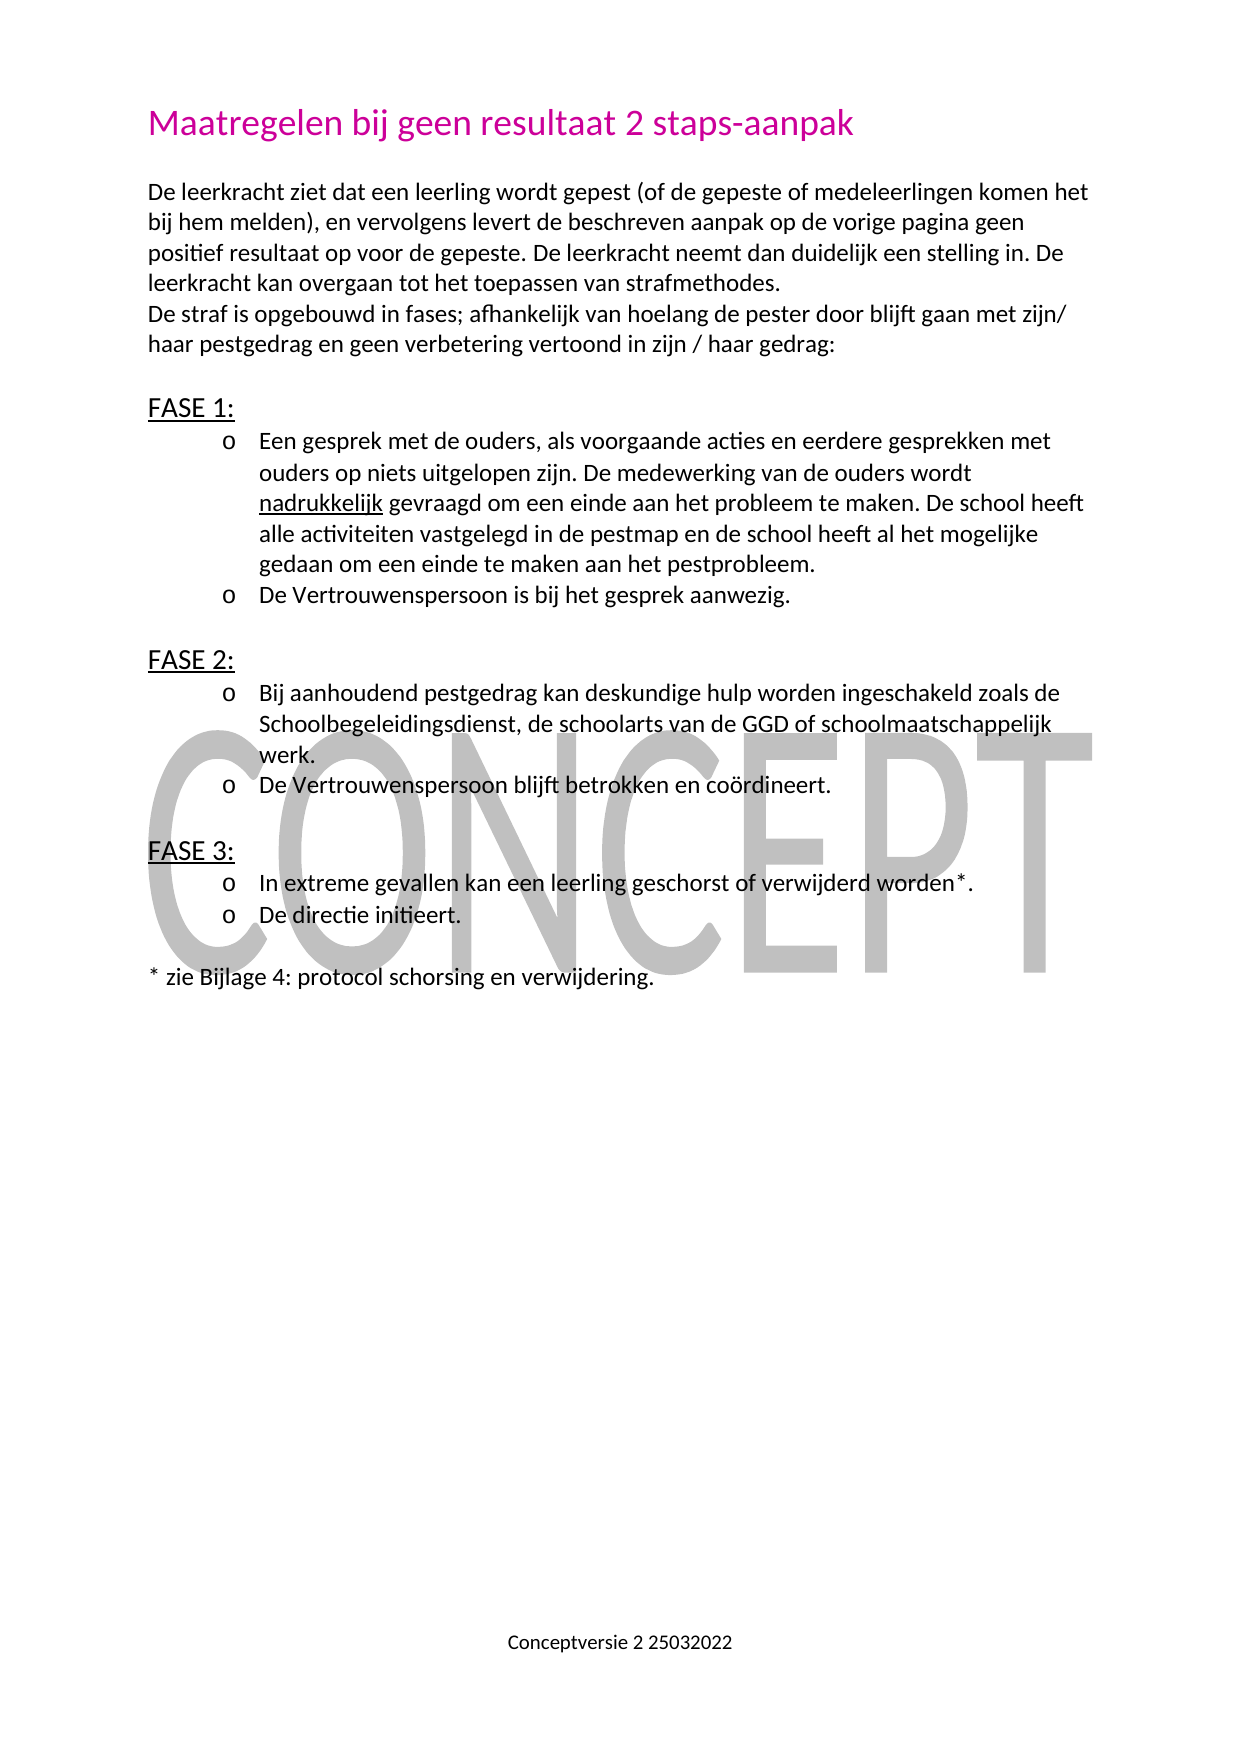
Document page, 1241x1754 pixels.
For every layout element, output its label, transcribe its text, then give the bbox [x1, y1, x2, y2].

list De directie initieert. [221, 899, 1092, 931]
list De Vertrouwenspersoon blijft betrokken en coördineert. [221, 769, 1092, 801]
text De leerkracht ziet dat een leerling wordt gepest (of de gepeste of medeleerlingen komen het bij hem melden), en vervolgens levert de beschreven aanpak op de vorige pagina geen positief resultaat op voor de gepeste. De leerkracht neemt dan duidelijk een stelling in. De leerkracht kan overgaan tot het toepassen van strafmethodes. [148, 176, 1092, 298]
text Maatregelen bij geen resultaat 2 staps-aanpak [148, 99, 1092, 145]
text FASE 1: [148, 389, 1092, 425]
text FASE 2: [148, 641, 1092, 677]
text De straf is opgebouwd in fases; afhankelijk van hoelang de pester door blijft gaan met zijn/ haar pestgedrag en geen verbetering vertoond in zijn / haar gedrag: [148, 298, 1092, 359]
text FASE 3: [148, 832, 1092, 867]
text * zie Bijlage 4: protocol schorsing en verwijdering.De begeleiding bij pestgedrag [148, 961, 1092, 992]
list Bij aanhoudend pestgedrag kan deskundige hulp worden ingeschakeld zoals de Schoolbegeleidingsdienst, de schoolarts van de GGD of schoolmaatschappelijk werk. [221, 677, 1092, 769]
list De Vertrouwenspersoon is bij het gesprek aanwezig. [221, 579, 1092, 611]
list In extreme gevallen kan een leerling geschorst of verwijderd worden*. [221, 867, 1092, 899]
list Een gesprek met de ouders, als voorgaande acties en eerdere gesprekken met ouders op niets uitgelopen zijn. De medewerking van de ouders wordt nadrukkelijk gevraagd om een einde aan het probleem te maken. De school heeft alle activiteiten vastgelegd in de pestmap en de school heeft al het mogelijke gedaan om een einde te maken aan het pestprobleem. [221, 425, 1092, 579]
